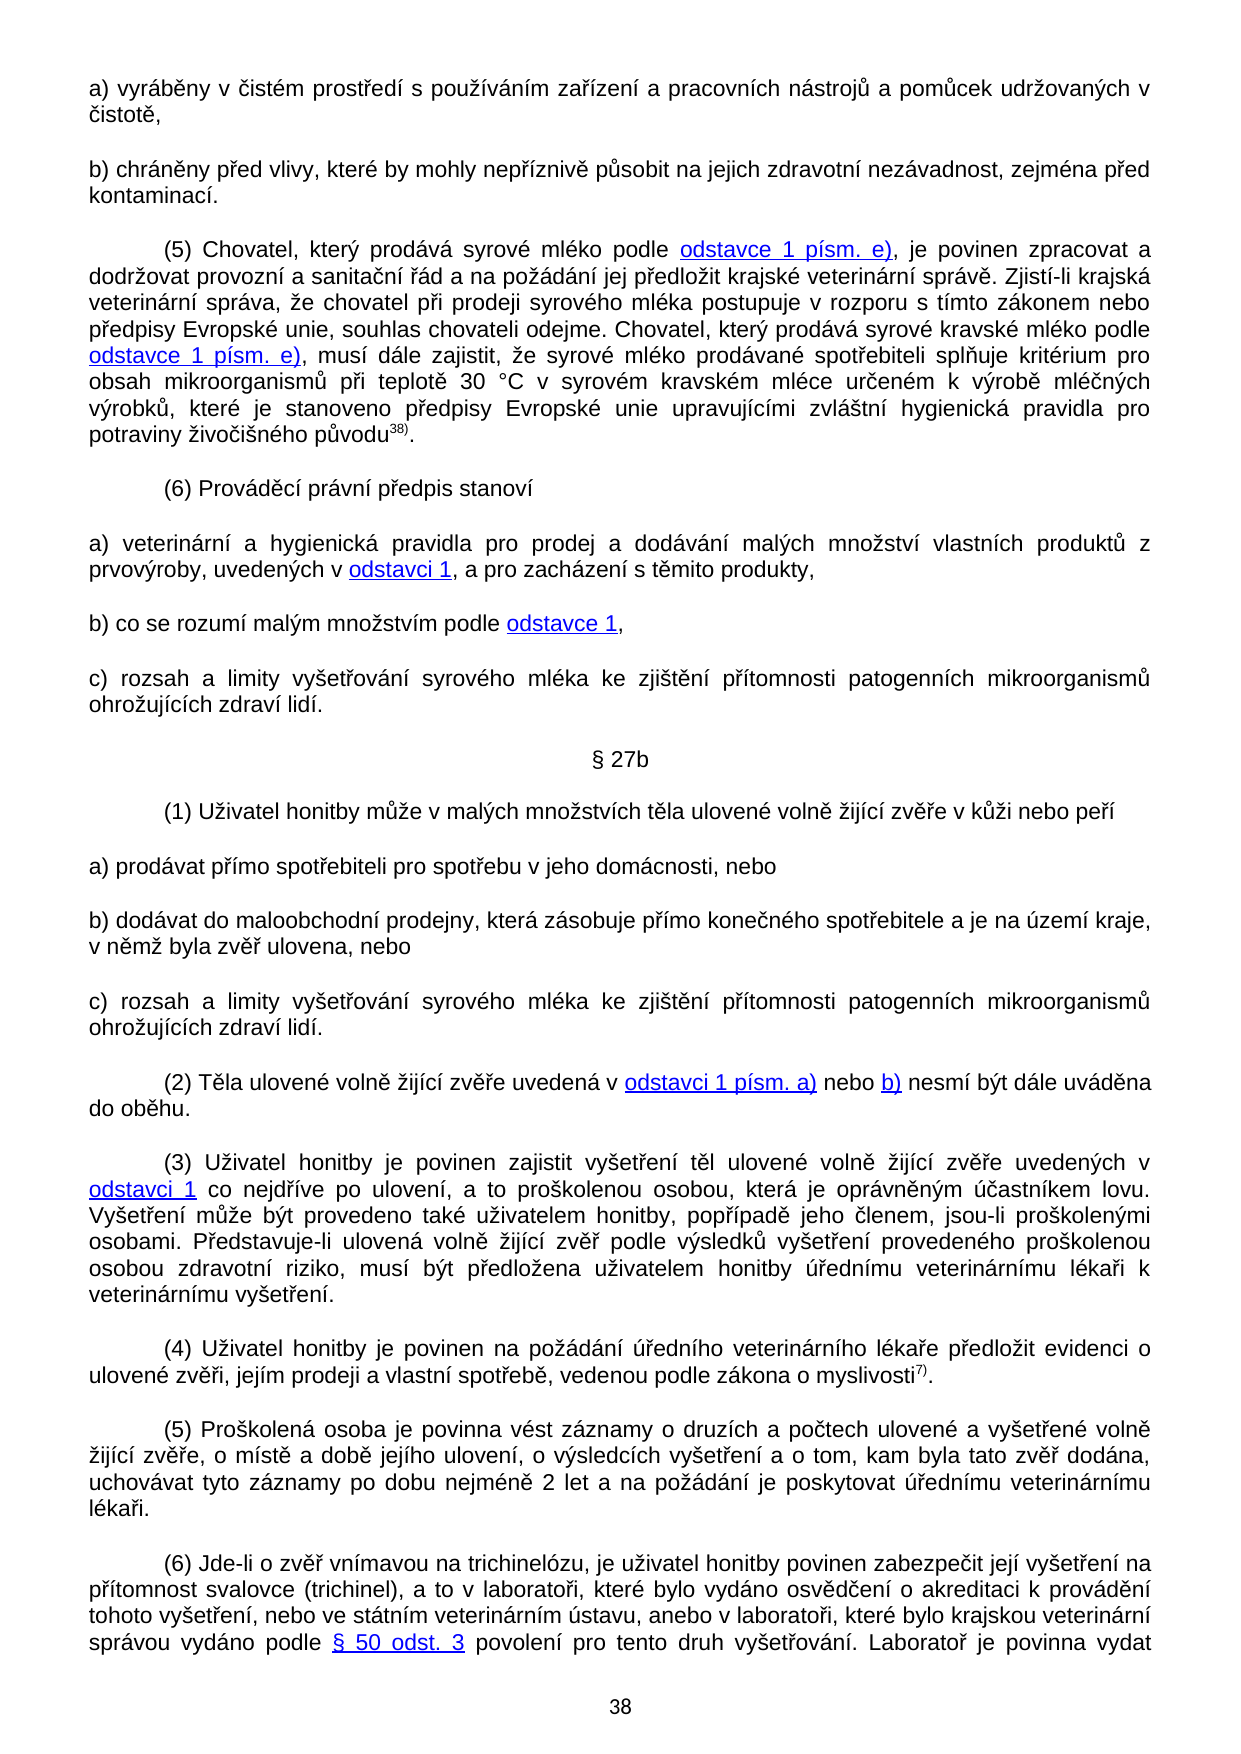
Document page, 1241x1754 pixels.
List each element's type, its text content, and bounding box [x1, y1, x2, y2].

text c) rozsah a limity vyšetřování syrového mléka ke zjištění přítomnosti patogenních mikroorganismů ohrožujících zdraví lidí. [89, 988, 1152, 1040]
text a) prodávat přímo spotřebiteli pro spotřebu v jeho domácnosti, nebo [89, 853, 1152, 879]
text b) dodávat do maloobchodní prodejny, která zásobuje přímo konečného spotřebitele a je na území kraje, v němž byla zvěř ulovena, nebo [89, 907, 1152, 960]
text § 27b [89, 746, 1152, 772]
text a) veterinární a hygienická pravidla pro prodej a dodávání malých množství vlastních produktů z prvovýroby, uvedených v odstavci 1, a pro zacházení s těmito produkty, [89, 530, 1152, 582]
text (6) Prováděcí právní předpis stanoví [89, 475, 1152, 502]
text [89, 1549, 1152, 1655]
text (2) Těla ulovené volně žijící zvěře uvedená v odstavci 1 písm. a) nebo b) nesmí být dále uváděna do oběhu. [89, 1068, 1152, 1121]
text a) vyráběny v čistém prostředí s používáním zařízení a pracovních nástrojů a pomůcek udržovaných v čistotě, [89, 75, 1152, 128]
text b) chráněny před vlivy, které by mohly nepříznivě působit na jejich zdravotní nezávadnost, zejména před kontaminací. [89, 156, 1152, 208]
text b) co se rozumí malým množstvím podle odstavce 1, [89, 610, 1152, 637]
text (5) Proškolená osoba je povinna vést záznamy o druzích a počtech ulovené a vyšetřené volně žijící zvěře, o místě a době jejího ulovení, o výsledcích vyšetření a o tom, kam byla tato zvěř dodána, uchovávat tyto záznamy po dobu nejméně 2 let a na požádání je poskytovat úřednímu veterinárnímu lékaři. [89, 1416, 1152, 1521]
text c) rozsah a limity vyšetřování syrového mléka ke zjištění přítomnosti patogenních mikroorganismů ohrožujících zdraví lidí. [89, 665, 1152, 717]
text (5) Chovatel, který prodává syrové mléko podle odstavce 1 písm. e), je povinen zpracovat a dodržovat provozní a sanitační řád a na požádání jej předložit krajské veterinární správě. Zjistí-li krajská veterinární správa, že chovatel při prodeji syrového mléka postupuje v rozporu s tímto zákonem nebo předpisy Evropské unie, souhlas chovateli odejme. Chovatel, který prodává syrové kravské mléko podle odstavce 1 písm. e), musí dále zajistit, že syrové mléko prodávané spotřebiteli splňuje kritérium pro obsah mikroorganismů při teplotě 30 °C v syrovém kravském mléce určeném k výrobě mléčných výrobků, které je stanoveno předpisy Evropské unie upravujícími zvláštní hygienická pravidla pro potraviny živočišného původu38). [89, 236, 1152, 447]
text (4) Uživatel honitby je povinen na požádání úředního veterinárního lékaře předložit evidenci o ulovené zvěři, jejím prodeji a vlastní spotřebě, vedenou podle zákona o myslivosti7). [89, 1335, 1152, 1388]
text (1) Uživatel honitby může v malých množstvích těla ulovené volně žijící zvěře v kůži nebo peří [89, 798, 1152, 824]
text (3) Uživatel honitby je povinen zajistit vyšetření těl ulovené volně žijící zvěře uvedených v odstavci 1 co nejdříve po ulovení, a to proškolenou osobou, která je oprávněným účastníkem lovu. Vyšetření může být provedeno také uživatelem honitby, popřípadě jeho členem, jsou-li proškolenými osobami. Představuje-li ulovená volně žijící zvěř podle výsledků vyšetření provedeného proškolenou osobou zdravotní riziko, musí být předložena uživatelem honitby úřednímu veterinárnímu lékaři k veterinárnímu vyšetření. [89, 1149, 1152, 1307]
